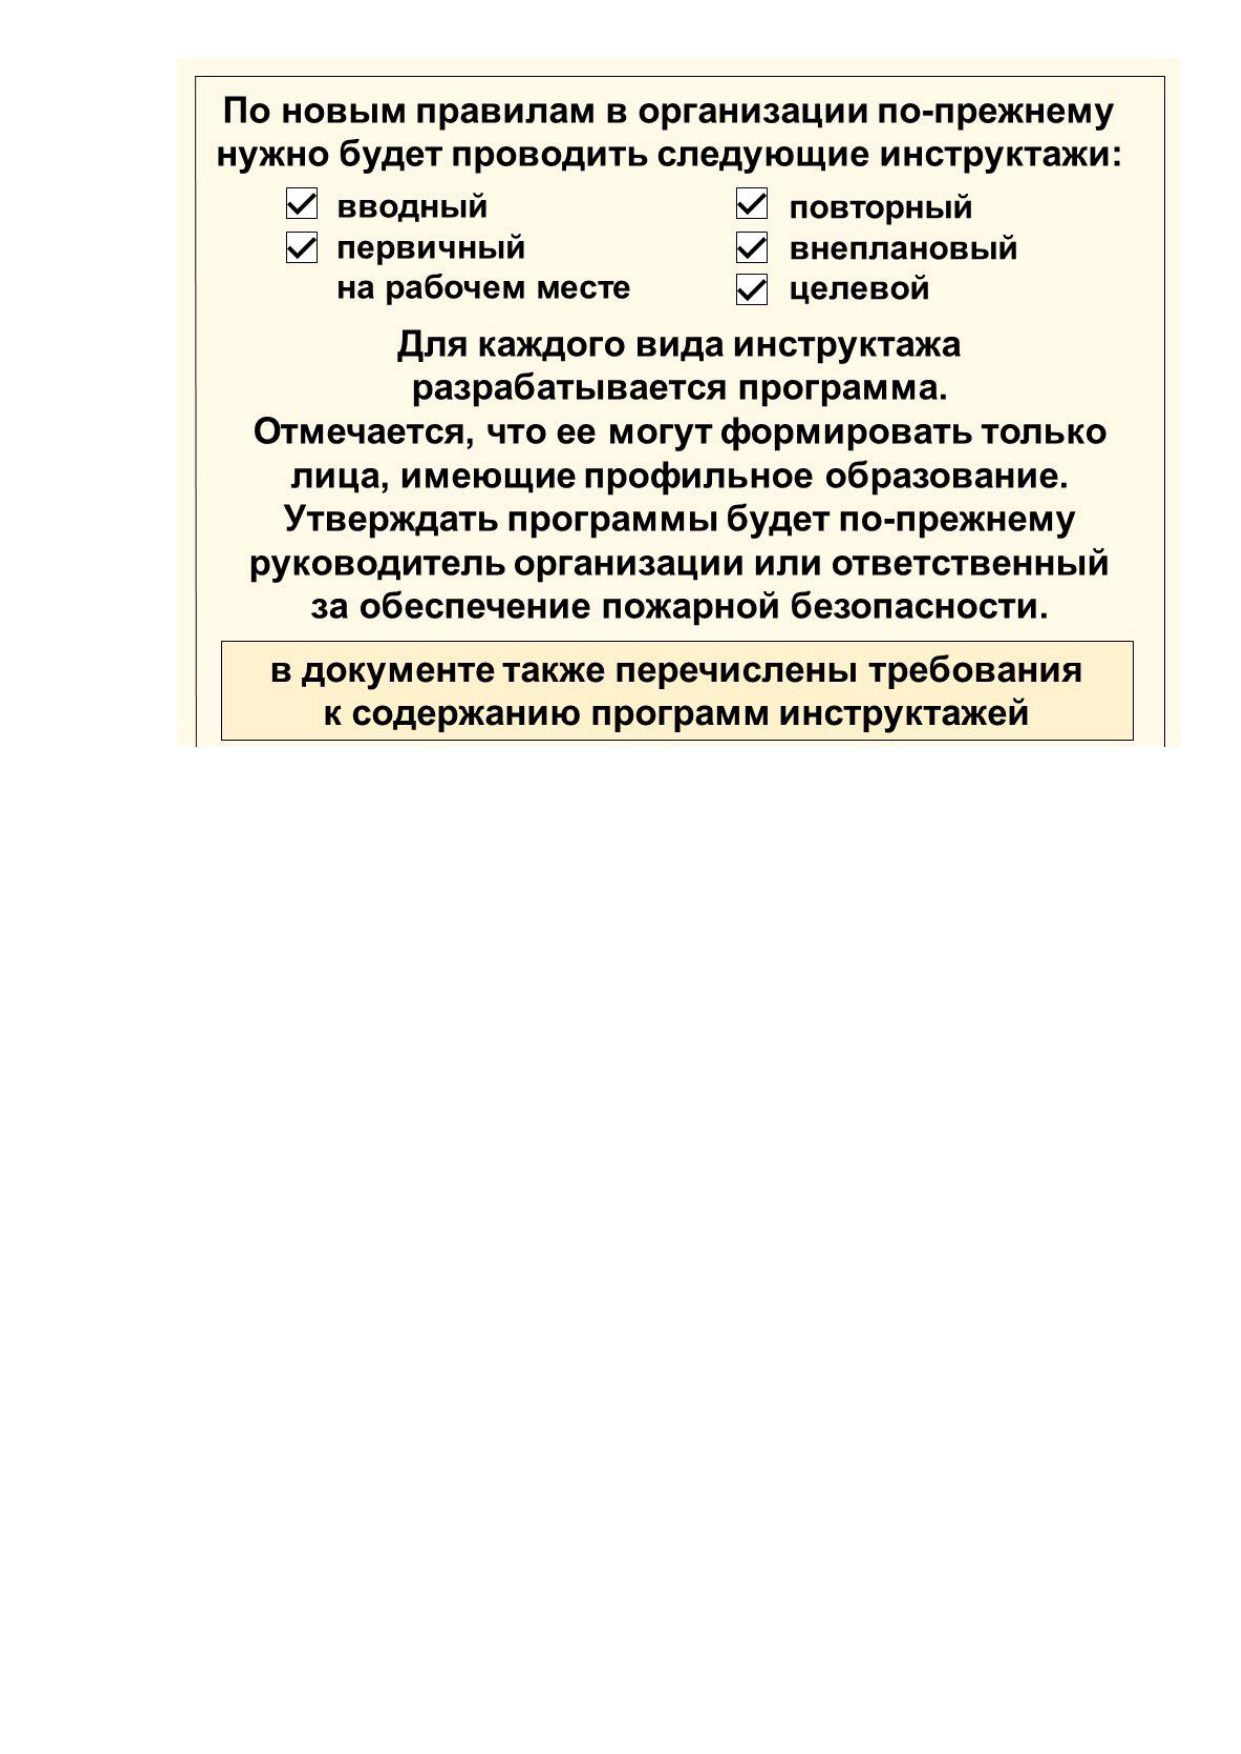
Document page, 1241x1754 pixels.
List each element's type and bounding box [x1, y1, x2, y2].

picture [177, 58, 1181, 747]
